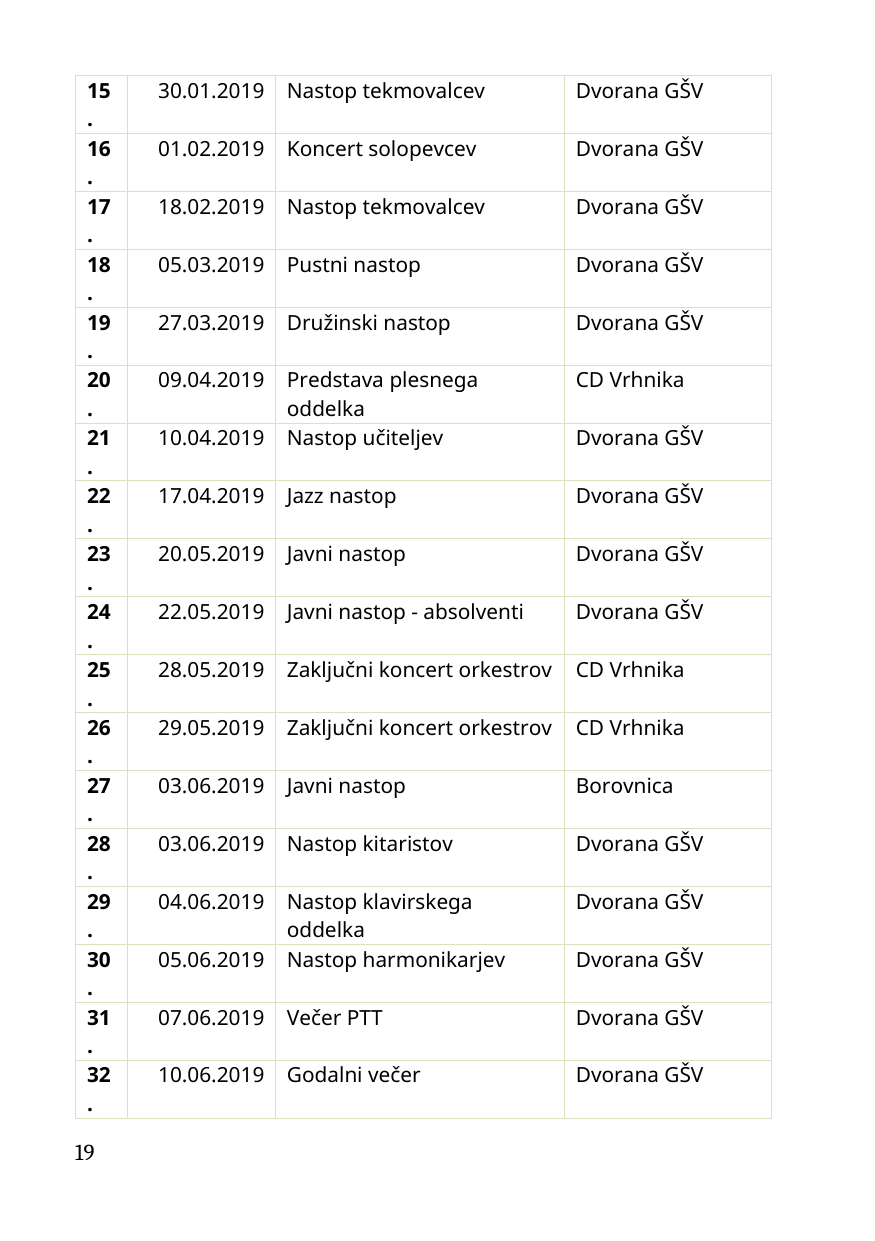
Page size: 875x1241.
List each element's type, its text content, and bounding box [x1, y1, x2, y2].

table_cell CD Vrhnika [565, 655, 771, 712]
table_cell Družinski nastop [276, 308, 564, 364]
table_cell Zaključni koncert orkestrov [276, 713, 564, 770]
table_cell 31. [76, 1003, 127, 1059]
table_cell Javni nastop [276, 539, 564, 596]
table_cell Nastop tekmovalcev [276, 192, 564, 249]
table_cell Dvorana GŠV [565, 829, 771, 886]
table_cell Dvorana GŠV [565, 424, 771, 480]
table_cell 15. [76, 76, 127, 133]
table_cell 22. [76, 481, 127, 538]
table_cell Pustni nastop [276, 250, 564, 307]
table_cell 19. [76, 308, 127, 364]
table_cell Dvorana GŠV [565, 481, 771, 538]
table_cell 07.06.2019 [128, 1003, 275, 1059]
table_cell Dvorana GŠV [565, 192, 771, 249]
table_cell 10.06.2019 [128, 1061, 275, 1117]
table_cell Predstava plesnega oddelka [276, 366, 564, 422]
table_cell 27.03.2019 [128, 308, 275, 364]
table_cell Dvorana GŠV [565, 250, 771, 307]
table_cell 05.06.2019 [128, 945, 275, 1002]
table_cell 03.06.2019 [128, 829, 275, 886]
table_cell 24. [76, 597, 127, 654]
table_cell 30. [76, 945, 127, 1002]
table_cell 25. [76, 655, 127, 712]
table_cell 29. [76, 887, 127, 944]
table_cell 16. [76, 134, 127, 191]
table_cell 03.06.2019 [128, 771, 275, 828]
table_cell Javni nastop [276, 771, 564, 828]
table_cell Nastop kitaristov [276, 829, 564, 886]
table_cell 29.05.2019 [128, 713, 275, 770]
table_cell 21. [76, 424, 127, 480]
table_cell Dvorana GŠV [565, 1003, 771, 1059]
table_cell Dvorana GŠV [565, 945, 771, 1002]
table_cell Dvorana GŠV [565, 308, 771, 364]
table_cell Javni nastop - absolventi [276, 597, 564, 654]
table_cell 23. [76, 539, 127, 596]
table_cell 18. [76, 250, 127, 307]
table_cell 01.02.2019 [128, 134, 275, 191]
table_cell Nastop klavirskega oddelka [276, 887, 564, 944]
table_cell Dvorana GŠV [565, 134, 771, 191]
table_cell 09.04.2019 [128, 366, 275, 422]
table_cell 28.05.2019 [128, 655, 275, 712]
table_cell 10.04.2019 [128, 424, 275, 480]
table_cell 28. [76, 829, 127, 886]
table_cell Borovnica [565, 771, 771, 828]
table_cell Dvorana GŠV [565, 597, 771, 654]
table_cell Jazz nastop [276, 481, 564, 538]
table_cell Zaključni koncert orkestrov [276, 655, 564, 712]
table_cell Nastop učiteljev [276, 424, 564, 480]
table_cell Dvorana GŠV [565, 1061, 771, 1117]
table_cell 18.02.2019 [128, 192, 275, 249]
table_cell Koncert solopevcev [276, 134, 564, 191]
table_cell Nastop harmonikarjev [276, 945, 564, 1002]
table_cell 32. [76, 1061, 127, 1117]
table_cell 26. [76, 713, 127, 770]
table_cell 30.01.2019 [128, 76, 275, 133]
table_cell 20. [76, 366, 127, 422]
table_cell Dvorana GŠV [565, 539, 771, 596]
table_cell Nastop tekmovalcev [276, 76, 564, 133]
table_cell Dvorana GŠV [565, 887, 771, 944]
table_cell CD Vrhnika [565, 713, 771, 770]
table_cell 05.03.2019 [128, 250, 275, 307]
table_cell 17. [76, 192, 127, 249]
table_cell 27. [76, 771, 127, 828]
table_cell 20.05.2019 [128, 539, 275, 596]
table_cell Večer PTT [276, 1003, 564, 1059]
table_cell 22.05.2019 [128, 597, 275, 654]
table_cell Dvorana GŠV [565, 76, 771, 133]
table_cell CD Vrhnika [565, 366, 771, 422]
table_cell Godalni večer [276, 1061, 564, 1117]
table_cell 04.06.2019 [128, 887, 275, 944]
table_cell 17.04.2019 [128, 481, 275, 538]
